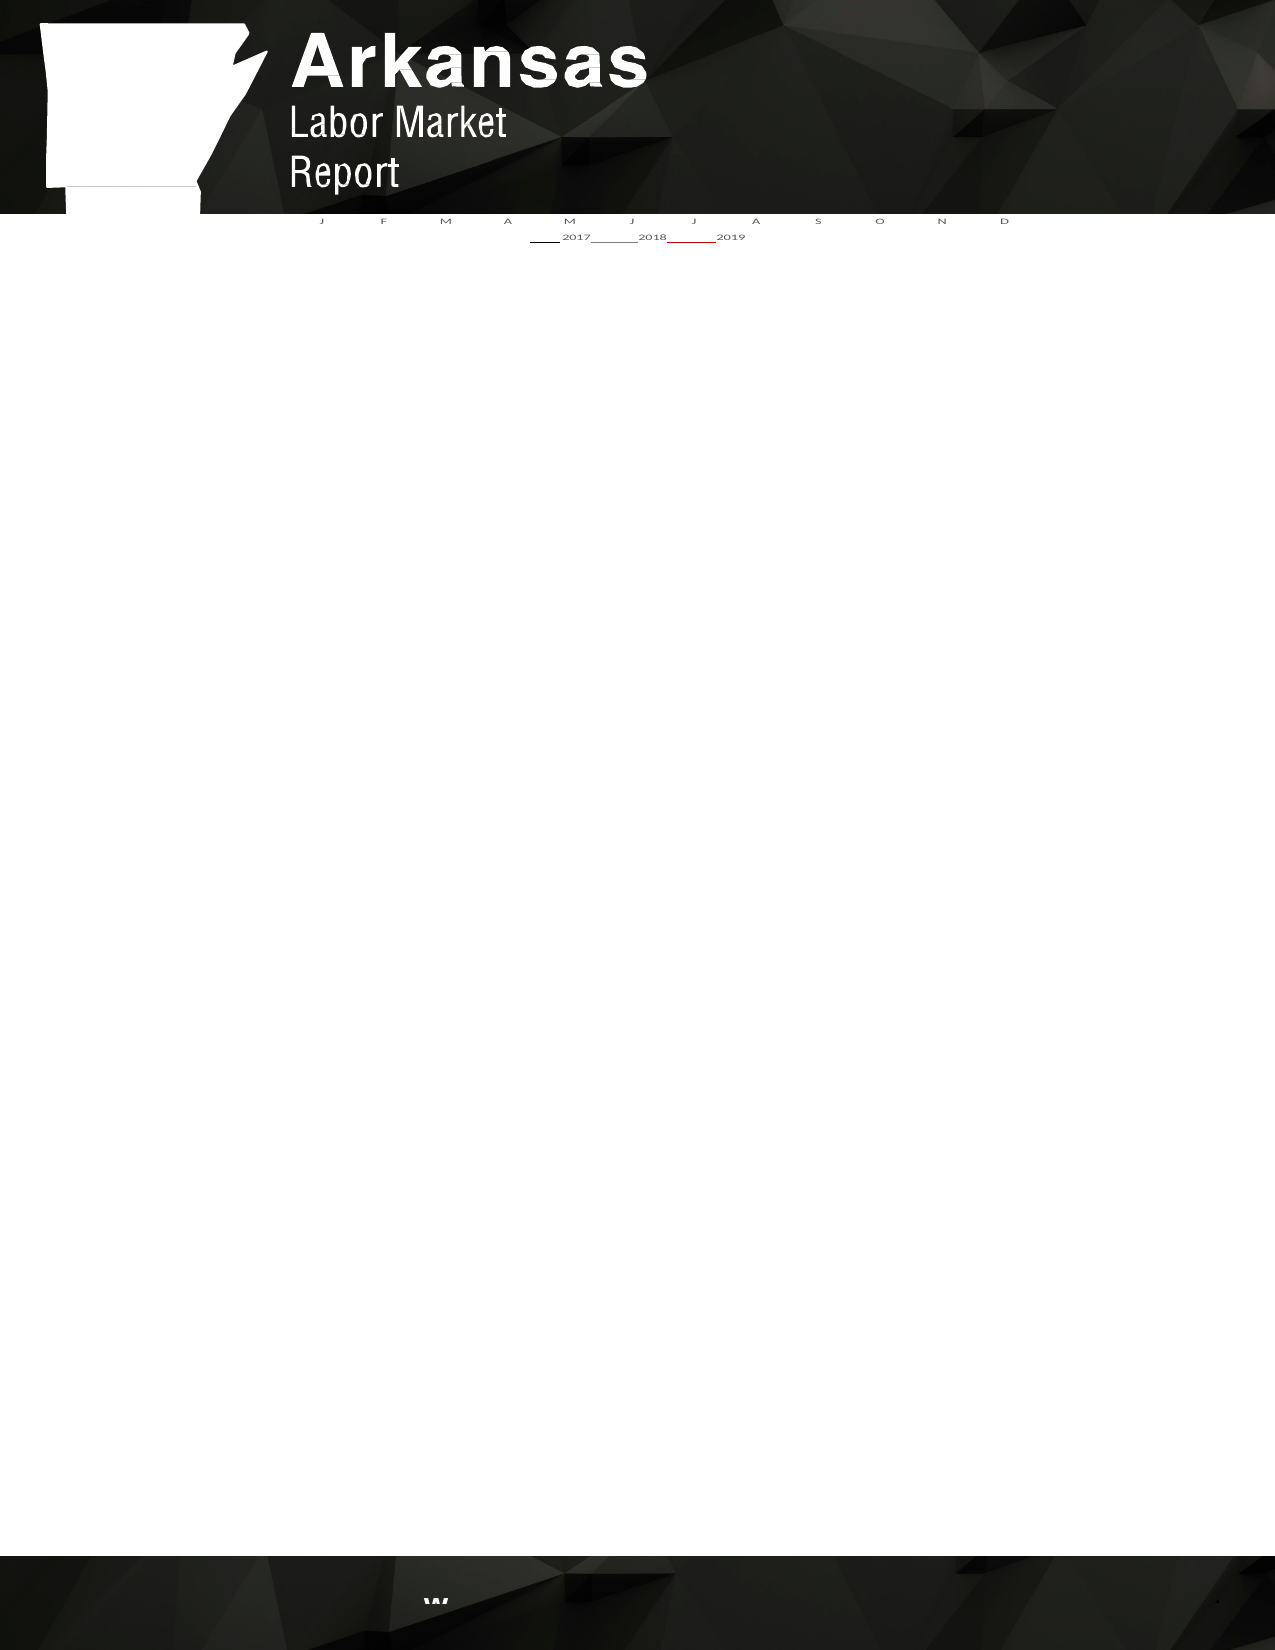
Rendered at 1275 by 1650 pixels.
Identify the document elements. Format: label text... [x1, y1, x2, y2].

picture [0, 0, 1275, 214]
picture [0, 1556, 1275, 1650]
